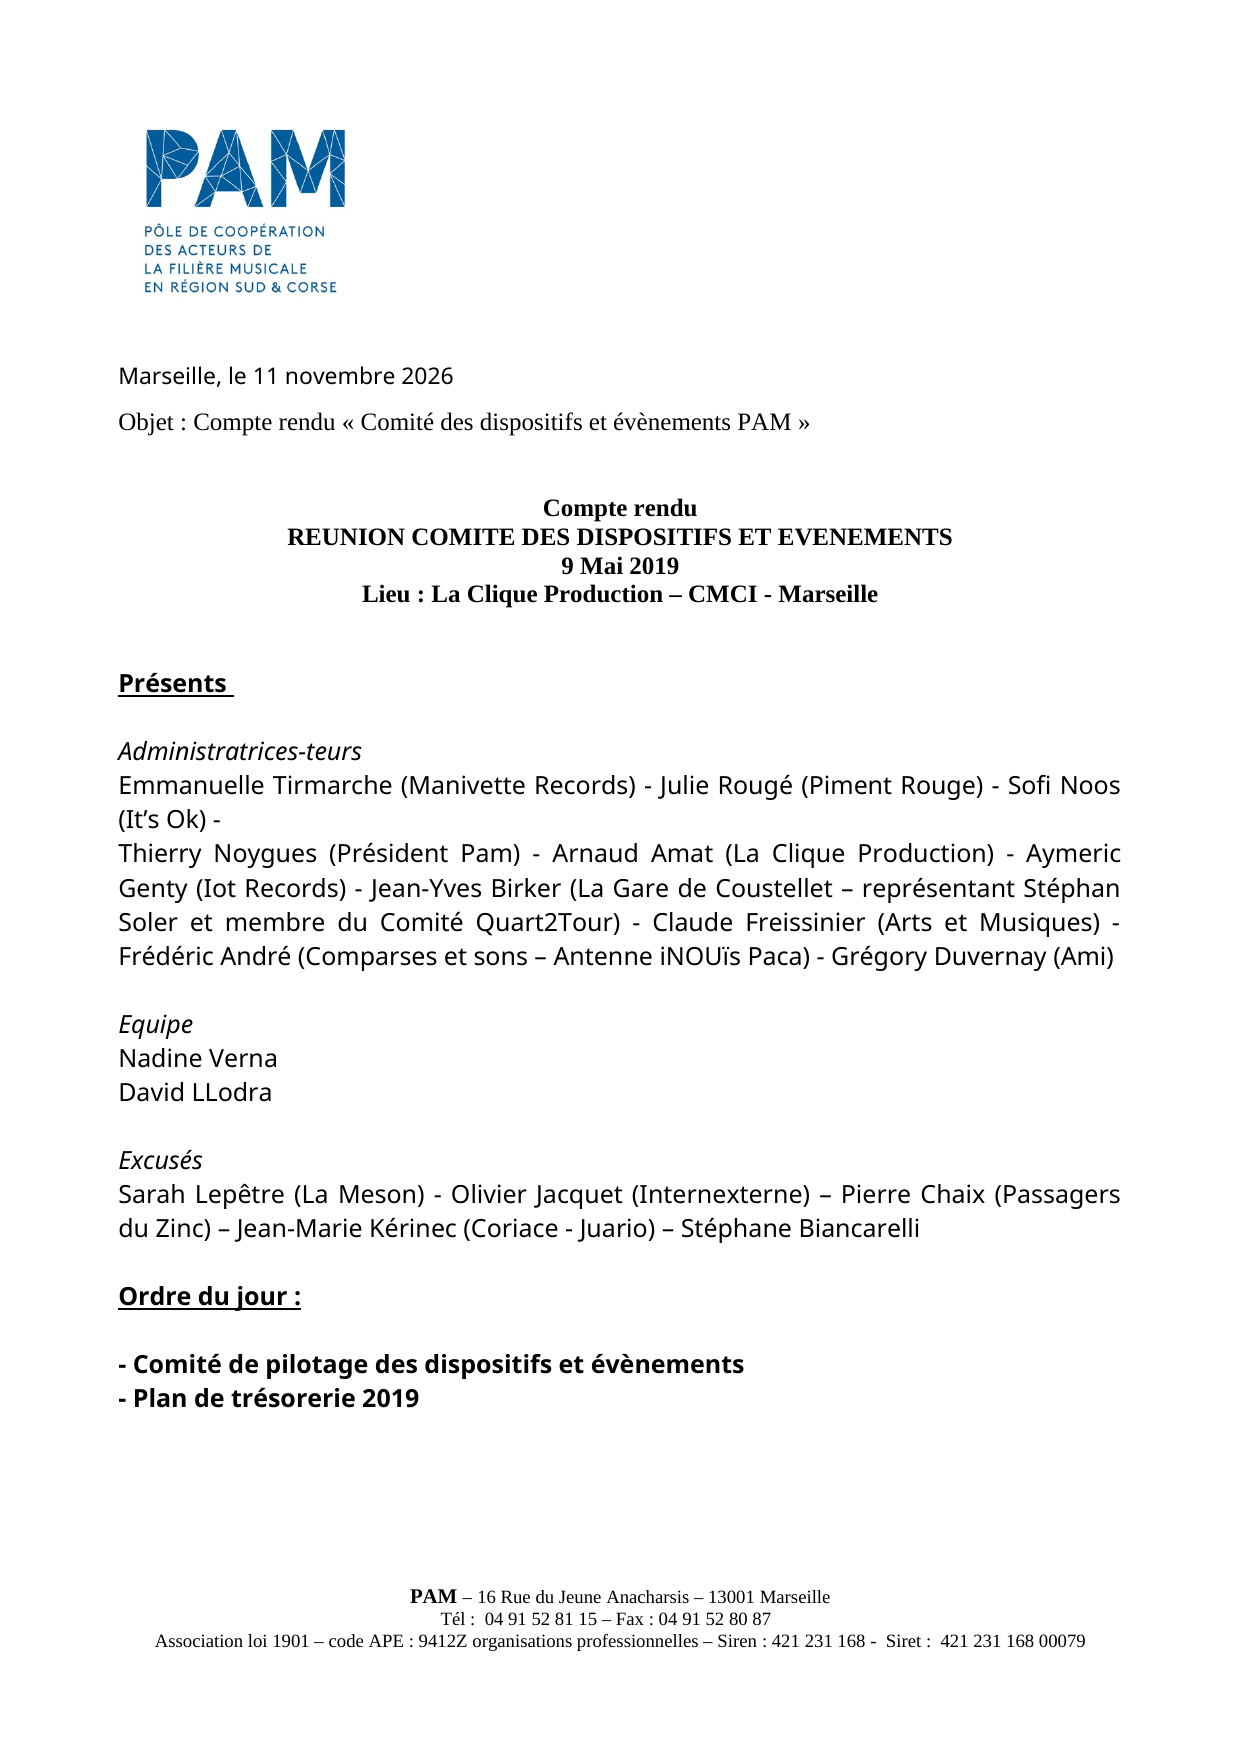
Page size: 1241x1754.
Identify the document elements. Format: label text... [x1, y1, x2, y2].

text Equipe [118, 1006, 1122, 1041]
text Objet : Compte rendu « Comité des dispositifs et évènements PAM » [118, 407, 1122, 436]
text David LLodra [118, 1074, 1122, 1109]
text Administratrices-teurs [118, 734, 1122, 768]
text Compte rendu [118, 493, 1122, 522]
text Excusés [118, 1143, 1122, 1177]
text Thierry Noygues (Président Pam) - Arnaud Amat (La Clique Production) - Aymeric Genty (Iot Records) - Jean-Yves Birker (La Gare de Coustellet – représentant Stéphan Soler et membre du Comité Quart2Tour) - Claude Freissinier (Arts et Musiques) - Frédéric André (Comparses et sons – Antenne iNOUïs Paca) - Grégory Duvernay (Ami) [118, 836, 1122, 972]
text 9 Mai 2019 [118, 551, 1122, 579]
picture [118, 102, 375, 314]
text - Plan de trésorerie 2019 [118, 1381, 1122, 1415]
text Nadine Verna [118, 1041, 1122, 1074]
text Présents [118, 666, 1122, 700]
text Ordre du jour : [118, 1279, 1122, 1313]
text Lieu : La Clique Production – CMCI - Marseille [118, 579, 1122, 608]
text Sarah Lepêtre (La Meson) - Olivier Jacquet (Internexterne) – Pierre Chaix (Passagers du Zinc) – Jean-Marie Kérinec (Coriace - Juario) – Stéphane Biancarelli [118, 1177, 1122, 1245]
text - Comité de pilotage des dispositifs et évènements [118, 1347, 1122, 1381]
text REUNION COMITE DES DISPOSITIFS ET EVENEMENTS [118, 522, 1122, 551]
text Emmanuelle Tirmarche (Manivette Records) - Julie Rougé (Piment Rouge) - Sofi Noos (It’s Ok) - [118, 768, 1122, 836]
text Marseille, le 30 août 2019 [118, 360, 1122, 391]
